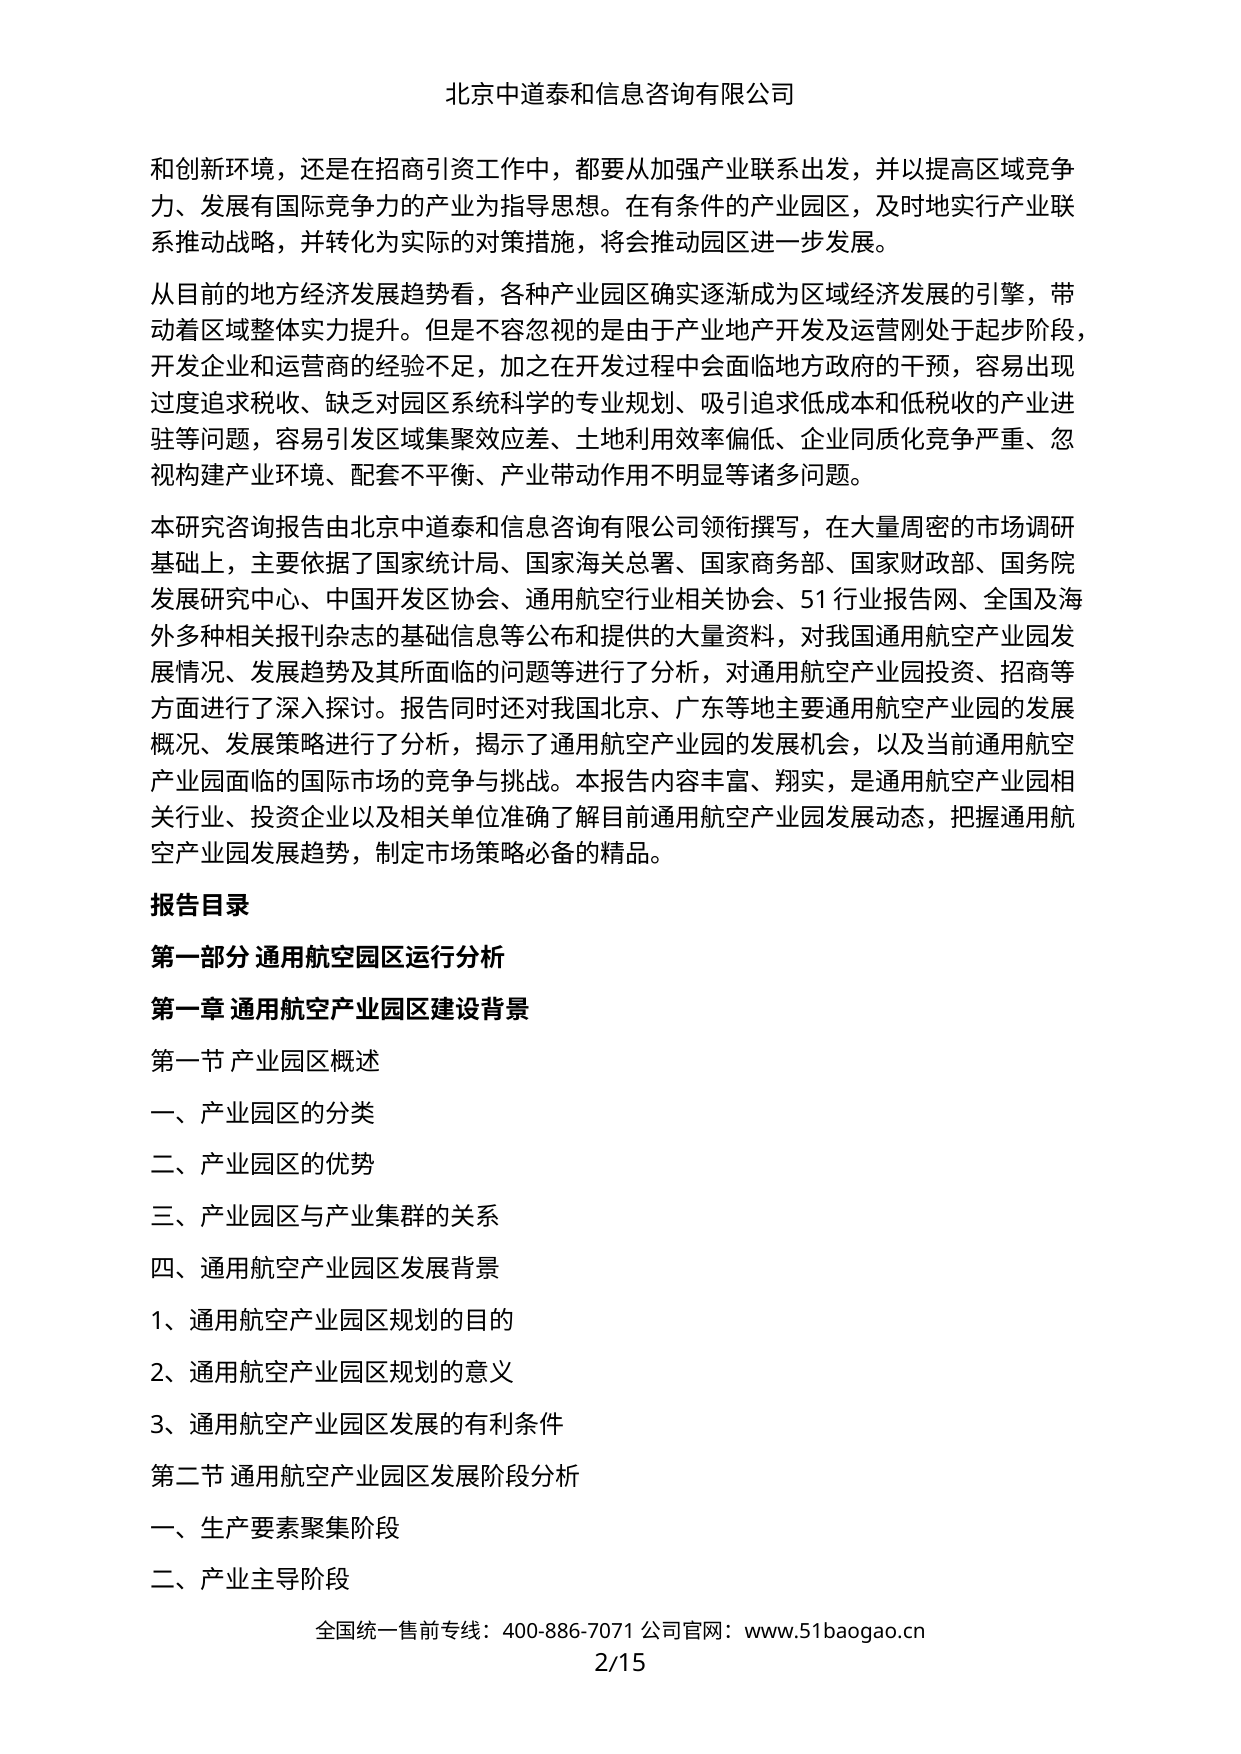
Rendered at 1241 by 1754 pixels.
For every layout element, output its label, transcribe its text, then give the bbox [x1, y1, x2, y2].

text 一、生产要素聚集阶段 [150, 1508, 1090, 1544]
text 二、产业主导阶段 [150, 1560, 1090, 1596]
text 二、产业园区的优势 [150, 1145, 1090, 1181]
text 第一章 通用航空产业园区建设背景 [150, 989, 1090, 1026]
text 从目前的地方经济发展趋势看，各种产业园区确实逐渐成为区域经济发展的引擎，带动着区域整体实力提升。但是不容忽视的是由于产业地产开发及运营刚处于起步阶段，开发企业和运营商的经验不足，加之在开发过程中会面临地方政府的干预，容易出现过度追求税收、缺乏对园区系统科学的专业规划、吸引追求低成本和低税收的产业进驻等问题，容易引发区域集聚效应差、土地利用效率偏低、企业同质化竞争严重、忽视构建产业环境、配套不平衡、产业带动作用不明显等诸多问题。 [150, 274, 1090, 492]
text 2、通用航空产业园区规划的意义 [150, 1352, 1090, 1389]
text 四、通用航空产业园区发展背景 [150, 1249, 1090, 1285]
text 三、产业园区与产业集群的关系 [150, 1197, 1090, 1233]
text 第一节 产业园区概述 [150, 1041, 1090, 1077]
text 本研究咨询报告由北京中道泰和信息咨询有限公司领衔撰写，在大量周密的市场调研基础上，主要依据了国家统计局、国家海关总署、国家商务部、国家财政部、国务院发展研究中心、中国开发区协会、通用航空行业相关协会、51行业报告网、全国及海外多种相关报刊杂志的基础信息等公布和提供的大量资料，对我国通用航空产业园发展情况、发展趋势及其所面临的问题等进行了分析，对通用航空产业园投资、招商等方面进行了深入探讨。报告同时还对我国北京、广东等地主要通用航空产业园的发展概况、发展策略进行了分析，揭示了通用航空产业园的发展机会，以及当前通用航空产业园面临的国际市场的竞争与挑战。本报告内容丰富、翔实，是通用航空产业园相关行业、投资企业以及相关单位准确了解目前通用航空产业园发展动态，把握通用航空产业园发展趋势，制定市场策略必备的精品。 [150, 507, 1090, 870]
text 1、通用航空产业园区规划的目的 [150, 1301, 1090, 1337]
text 第一部分 通用航空园区运行分析 [150, 937, 1090, 974]
text 3、通用航空产业园区发展的有利条件 [150, 1404, 1090, 1441]
text 报告目录 [150, 886, 1090, 922]
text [150, 150, 1090, 259]
text 第二节 通用航空产业园区发展阶段分析 [150, 1456, 1090, 1492]
text 一、产业园区的分类 [150, 1093, 1090, 1129]
